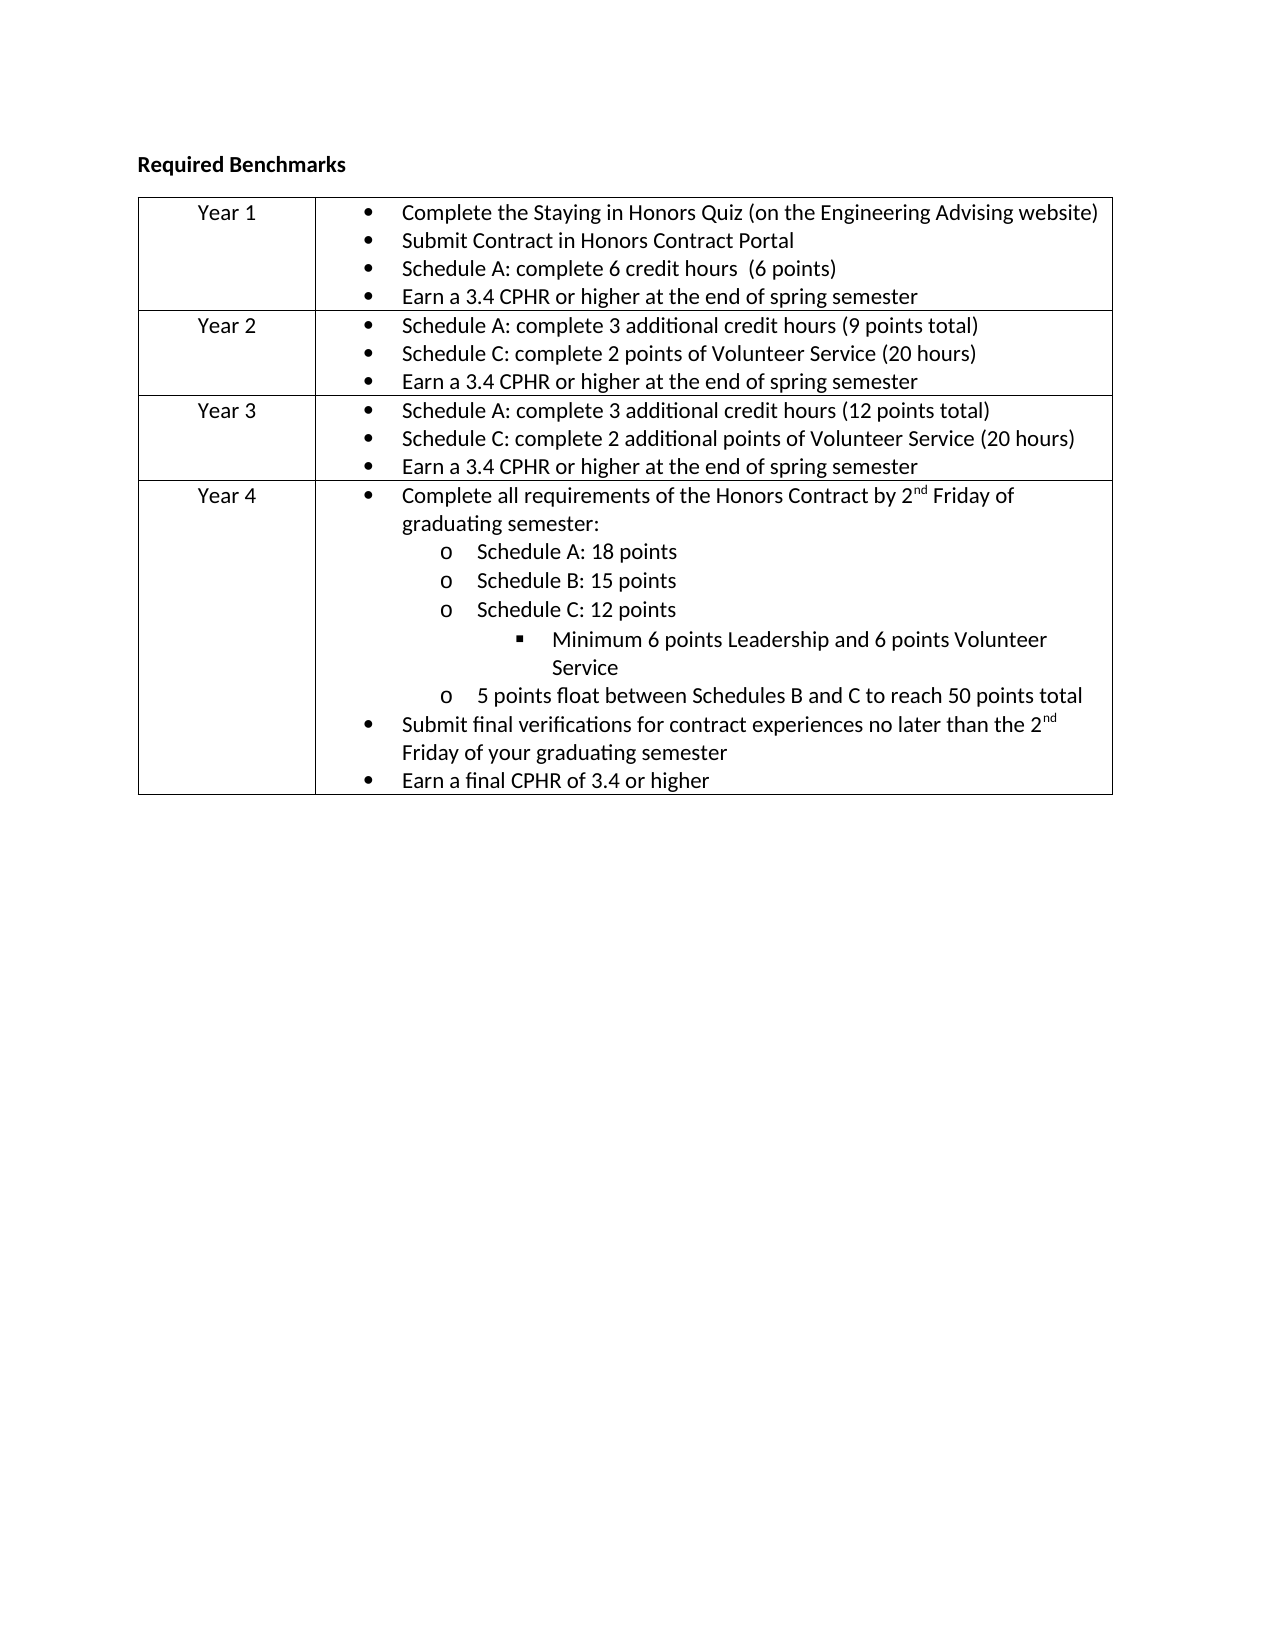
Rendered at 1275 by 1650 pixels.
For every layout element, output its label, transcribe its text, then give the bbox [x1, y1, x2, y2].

table_cell Year 3 [139, 396, 315, 480]
table_cell Complete all requirements of the Honors Contract by 2nd Friday of graduating semester: Schedule A: 18 points Schedule B: 15 points Schedule C: 12 points Minimum 6 points Leadership and 6 points Volunteer Service 5 points float between Schedules B and C to reach 50 points total Submit final verifications for contract experiences no later than the 2nd Friday of your graduating semester Earn a final CPHR of 3.4 or higher [316, 481, 1112, 794]
table_cell Schedule A: complete 3 additional credit hours (9 points total) Schedule C: complete 2 points of Volunteer Service (20 hours) Earn a 3.4 CPHR or higher at the end of spring semester [316, 311, 1112, 395]
table_cell Year 2 [139, 311, 315, 395]
text Required Benchmarks [137, 150, 1137, 178]
table_header Year 1 [139, 198, 315, 310]
table_cell Year 4 [139, 481, 315, 794]
table_cell Schedule A: complete 3 additional credit hours (12 points total) Schedule C: complete 2 additional points of Volunteer Service (20 hours) Earn a 3.4 CPHR or higher at the end of spring semester [316, 396, 1112, 480]
table_header Complete the Staying in Honors Quiz (on the Engineering Advising website) Submit Contract in Honors Contract Portal Schedule A: complete 6 credit hours (6 points) Earn a 3.4 CPHR or higher at the end of spring semester [316, 198, 1112, 310]
